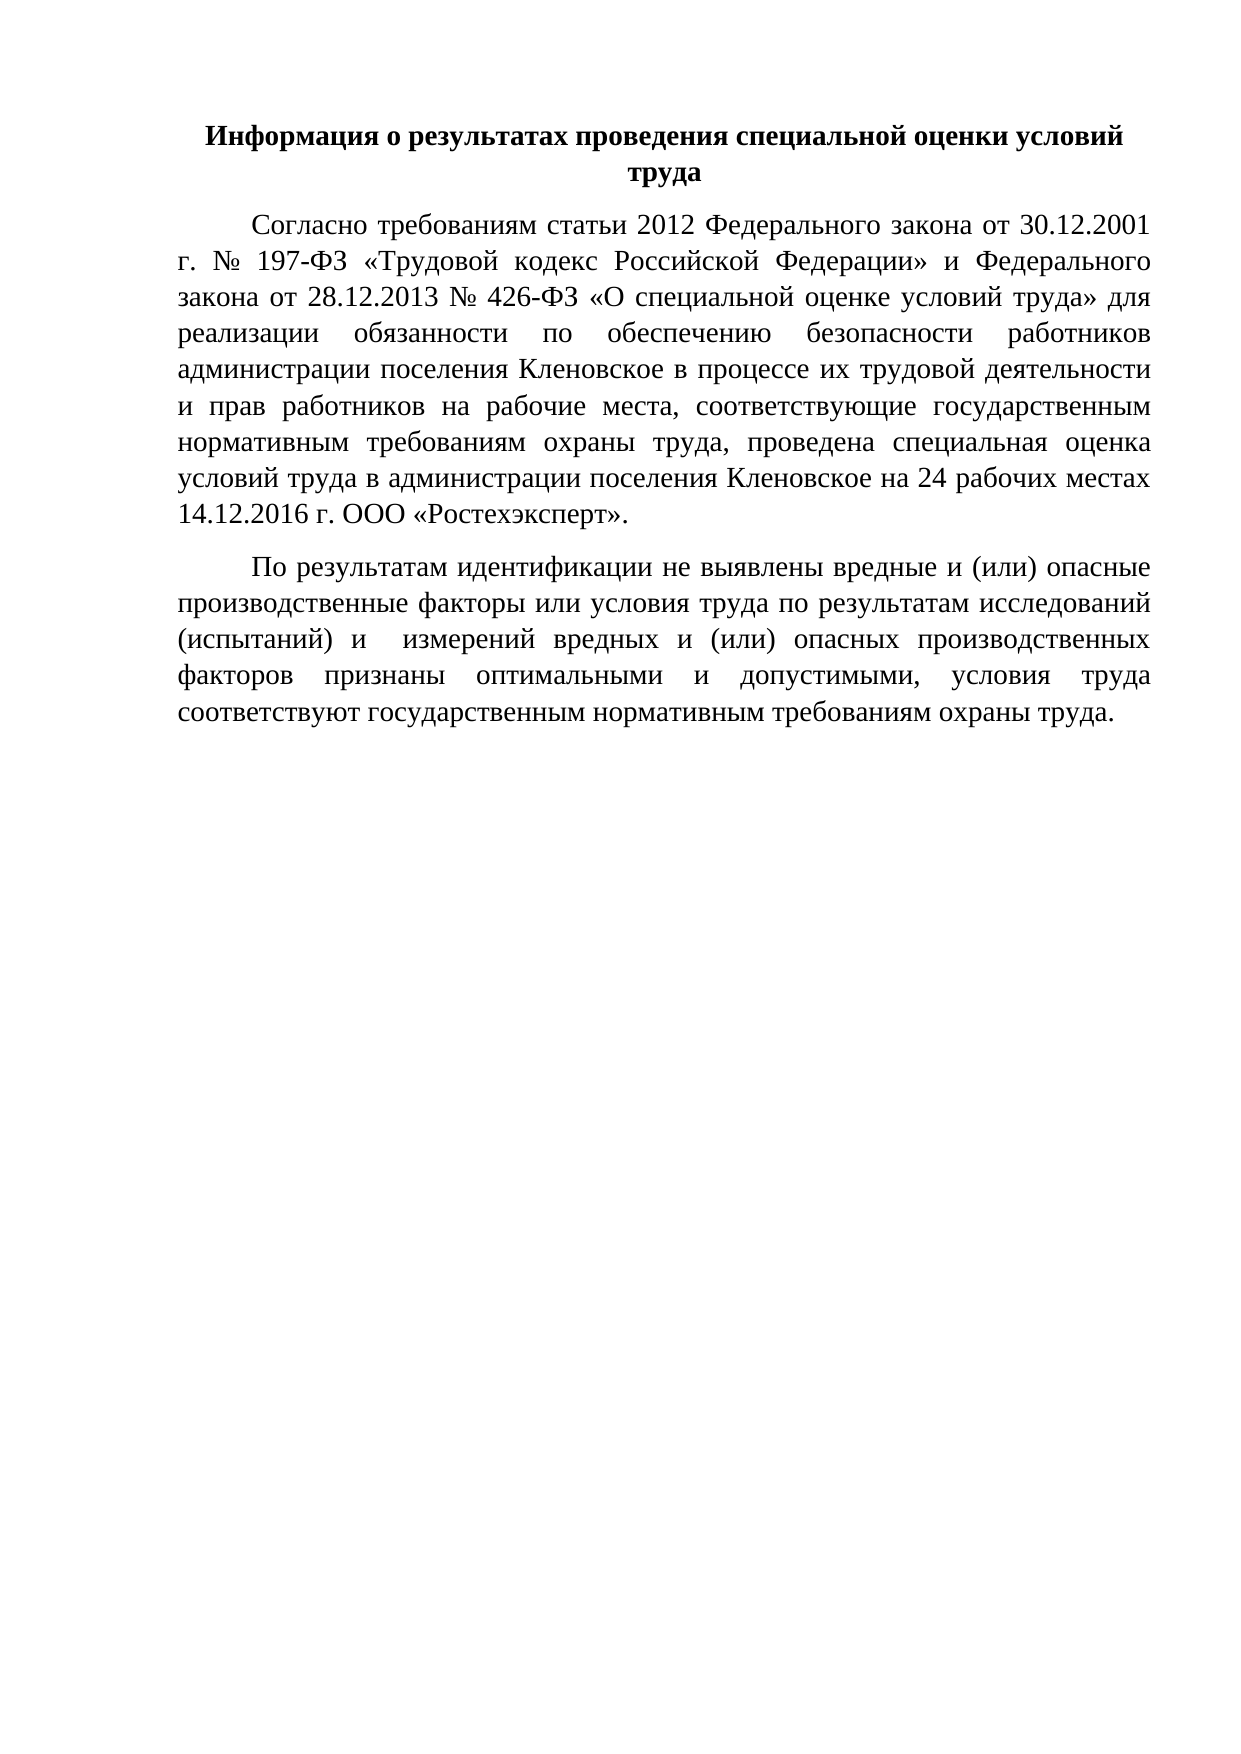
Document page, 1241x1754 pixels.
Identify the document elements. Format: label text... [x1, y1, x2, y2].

text Согласно требованиям статьи 2012 Федерального закона от 30.12.2001 г. № 197-ФЗ «Трудовой кодекс Российской Федерации» и Федерального закона от 28.12.2013 № 426-ФЗ «О специальной оценке условий труда» для реализации обязанности по обеспечению безопасности работников администрации поселения Кленовское в процессе их трудовой деятельности и прав работников на рабочие места, соответствующие государственным нормативным требованиям охраны труда, проведена специальная оценка условий труда в администрации поселения Кленовское на 24 рабочих местах 14.12.2016 г. ООО «Ростехэксперт». [177, 207, 1152, 530]
text По результатам идентификации не выявлены вредные и (или) опасные производственные факторы или условия труда по результатам исследований (испытаний) и измерений вредных и (или) опасных производственных факторов признаны оптимальными и допустимыми, условия труда соответствуют государственным нормативным требованиям охраны труда. [177, 549, 1152, 727]
text Информация о результатах проведения специальной оценки условий труда [177, 118, 1152, 188]
